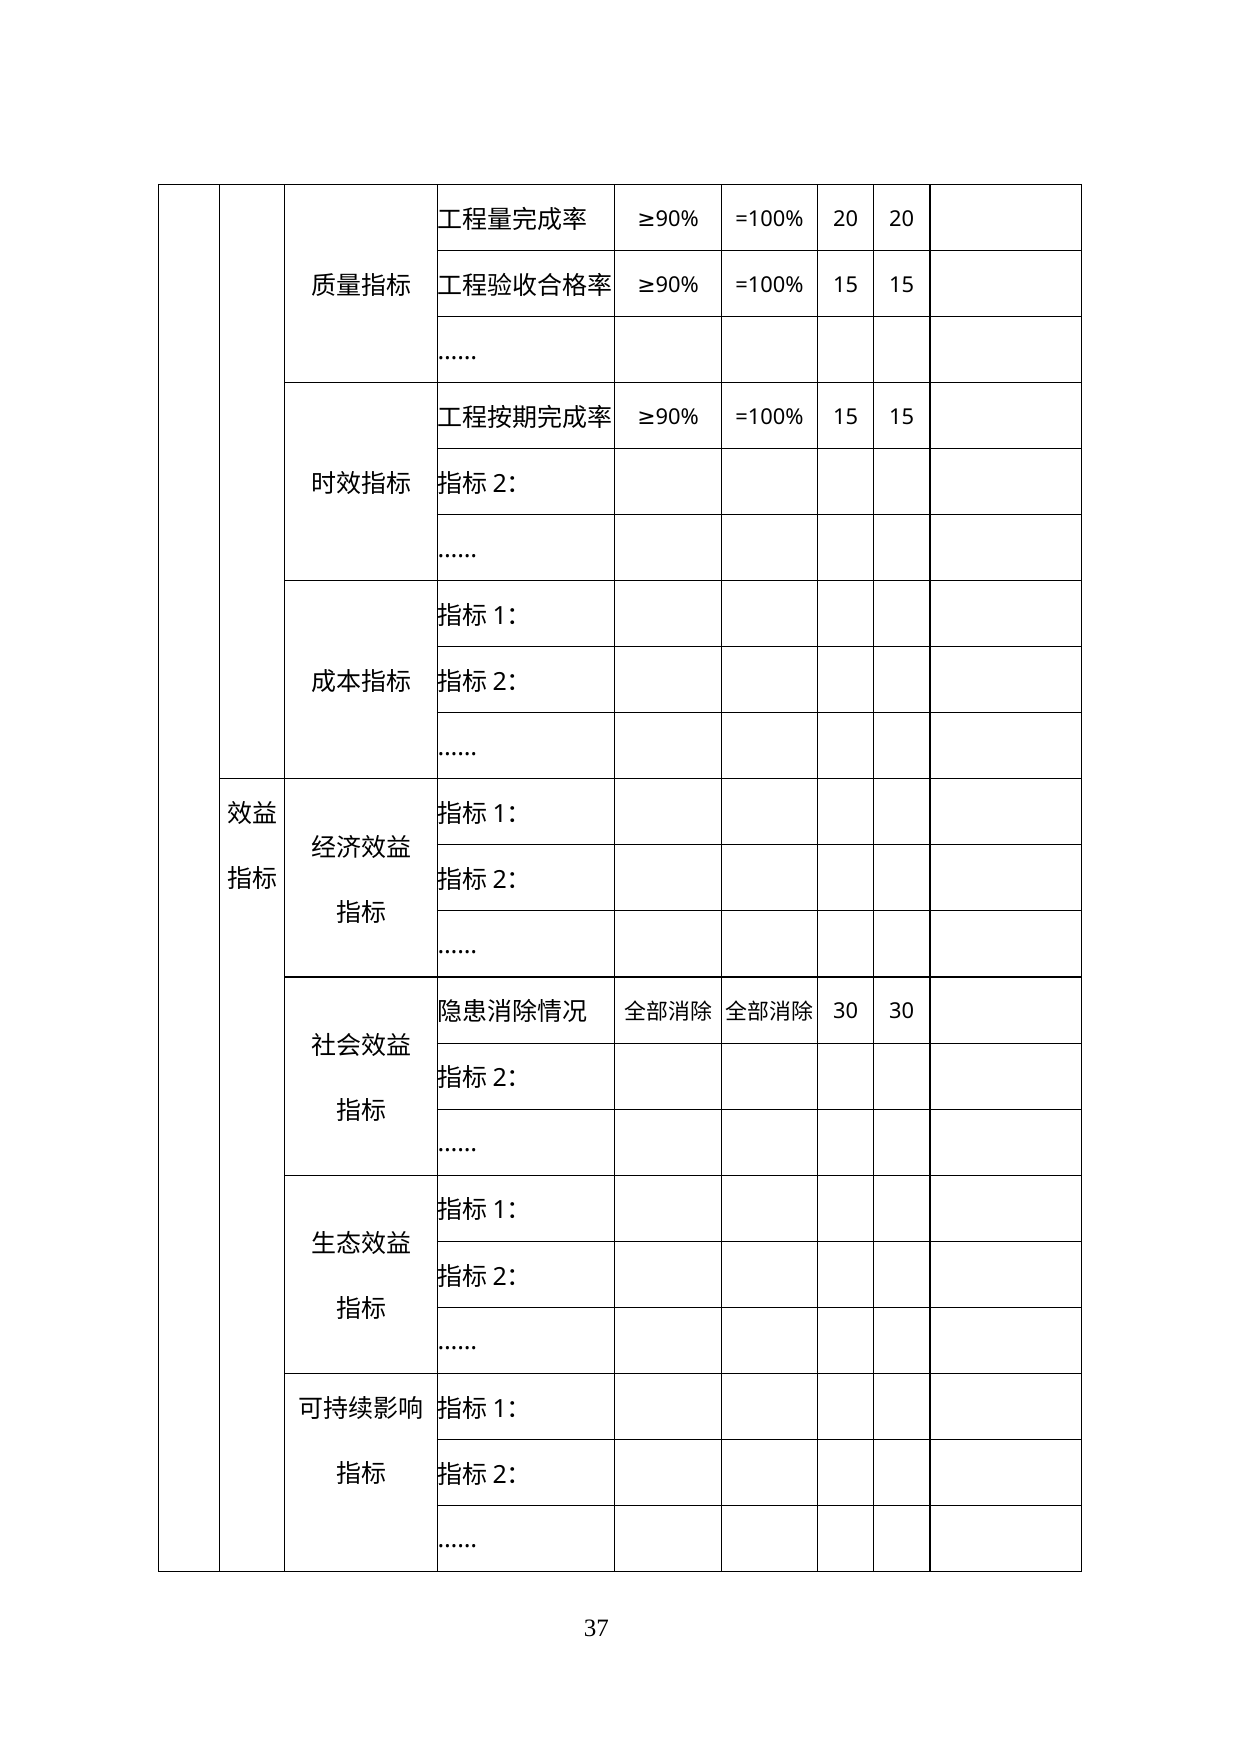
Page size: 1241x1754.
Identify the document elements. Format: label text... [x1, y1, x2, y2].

table_cell [818, 1440, 873, 1505]
table_cell [931, 185, 1081, 250]
table_cell 指标2： [438, 845, 614, 910]
table_cell ≥90% [615, 383, 721, 448]
table_cell 指标1： [438, 581, 614, 646]
table_cell =100% [722, 383, 817, 448]
table_cell [615, 449, 721, 514]
table_cell [931, 581, 1081, 646]
table_cell [722, 1374, 817, 1439]
table_cell 隐患消除情况 [438, 978, 614, 1042]
table_cell [722, 317, 817, 382]
table_cell [931, 1506, 1081, 1571]
table_cell [615, 581, 721, 646]
table_cell [931, 317, 1081, 382]
table_cell [931, 1110, 1081, 1174]
table_cell …… [438, 911, 614, 976]
table_cell [722, 515, 817, 580]
table_cell [722, 1506, 817, 1571]
table_cell 指标1： [438, 1176, 614, 1241]
table_cell …… [438, 1506, 614, 1571]
table_cell 工程按期完成率 [438, 383, 614, 448]
table_cell [874, 845, 929, 910]
table_cell …… [438, 317, 614, 382]
table_cell [615, 1110, 721, 1174]
table_cell [722, 779, 817, 844]
table_cell [818, 1242, 873, 1307]
table_cell 质量指标 [285, 185, 437, 382]
table_cell [874, 1110, 929, 1174]
table_cell ≥90% [615, 251, 721, 316]
table_cell 15 [818, 383, 873, 448]
table_cell 指标2： [438, 1440, 614, 1505]
table_cell [931, 713, 1081, 778]
table_cell [818, 515, 873, 580]
table_cell [818, 845, 873, 910]
table_cell 20 [874, 185, 929, 250]
table_cell …… [438, 515, 614, 580]
table_cell 15 [818, 251, 873, 316]
table_cell [818, 713, 873, 778]
table_cell [818, 1044, 873, 1108]
table_cell [874, 449, 929, 514]
table_cell 指标1： [438, 1374, 614, 1439]
table_cell [874, 1044, 929, 1108]
table_cell [818, 647, 873, 712]
table_cell [874, 1242, 929, 1307]
table_cell 指标2： [438, 1044, 614, 1108]
table_cell [722, 1242, 817, 1307]
table_cell [615, 317, 721, 382]
table_cell [874, 713, 929, 778]
table_cell …… [438, 1308, 614, 1373]
table_cell [874, 515, 929, 580]
table_cell [722, 1176, 817, 1241]
table_cell …… [438, 713, 614, 778]
table_cell [818, 317, 873, 382]
table_cell 可持续影响 指标 [285, 1374, 437, 1571]
table_cell [615, 779, 721, 844]
table_cell 时效指标 [285, 383, 437, 580]
table_cell 工程验收合格率 [438, 251, 614, 316]
table_cell [931, 1374, 1081, 1439]
table_cell [874, 317, 929, 382]
table_cell [931, 1440, 1081, 1505]
table_cell [615, 911, 721, 976]
table_cell =100% [722, 185, 817, 250]
table_cell [874, 1176, 929, 1241]
table_cell [615, 713, 721, 778]
table_cell [931, 1176, 1081, 1241]
table_cell [615, 515, 721, 580]
table_cell [615, 1242, 721, 1307]
table_cell [722, 581, 817, 646]
table_cell [931, 1242, 1081, 1307]
table_cell [722, 449, 817, 514]
table_cell 成本指标 [285, 581, 437, 778]
table_cell [615, 1440, 721, 1505]
table_cell [615, 1044, 721, 1108]
table_cell [722, 713, 817, 778]
table_cell …… [438, 1110, 614, 1174]
table_cell [931, 515, 1081, 580]
table_cell [818, 581, 873, 646]
table_cell [615, 1308, 721, 1373]
table_cell [615, 1506, 721, 1571]
table_cell [722, 1440, 817, 1505]
table_cell [818, 1176, 873, 1241]
table_cell [818, 1506, 873, 1571]
table_cell [818, 911, 873, 976]
table_cell [722, 647, 817, 712]
table_cell [931, 911, 1081, 976]
table_cell 15 [874, 383, 929, 448]
table_cell [931, 251, 1081, 316]
table_cell 指标2： [438, 647, 614, 712]
table_cell [931, 1044, 1081, 1108]
table_cell [722, 1110, 817, 1174]
table_cell ≥90% [615, 185, 721, 250]
table_cell [874, 1308, 929, 1373]
table_cell 效益指标 [220, 779, 284, 1571]
table_cell [874, 1374, 929, 1439]
table_cell [722, 1044, 817, 1108]
table_cell 经济效益 指标 [285, 779, 437, 976]
table_cell [615, 1374, 721, 1439]
table_cell [818, 1374, 873, 1439]
table_cell [874, 779, 929, 844]
table_cell [722, 911, 817, 976]
table_cell [931, 845, 1081, 910]
table_cell [874, 647, 929, 712]
table_cell [931, 647, 1081, 712]
table_cell 30 [874, 978, 929, 1042]
table_cell 生态效益 指标 [285, 1176, 437, 1373]
table_cell 15 [874, 251, 929, 316]
table_cell [874, 911, 929, 976]
table_cell [874, 1440, 929, 1505]
table_cell [722, 845, 817, 910]
table_cell [818, 779, 873, 844]
table_cell [931, 779, 1081, 844]
table_cell 工程量完成率 [438, 185, 614, 250]
table_cell [874, 1506, 929, 1571]
table_cell [818, 449, 873, 514]
table_cell 指标2： [438, 1242, 614, 1307]
table_cell [615, 845, 721, 910]
table_cell 全部消除 [722, 978, 817, 1042]
table_cell 20 [818, 185, 873, 250]
table_cell [615, 647, 721, 712]
table_cell [931, 383, 1081, 448]
table_cell 全部消除 [615, 978, 721, 1042]
table_cell =100% [722, 251, 817, 316]
table_cell [931, 449, 1081, 514]
table_cell [818, 1110, 873, 1174]
table_cell 指标1： [438, 779, 614, 844]
table_cell [722, 1308, 817, 1373]
table_cell [615, 1176, 721, 1241]
table_cell [818, 1308, 873, 1373]
table_cell [931, 978, 1081, 1042]
table_cell 指标2： [438, 449, 614, 514]
table_cell [874, 581, 929, 646]
table_cell 30 [818, 978, 873, 1042]
table_cell 社会效益 指标 [285, 978, 437, 1174]
table_cell [931, 1308, 1081, 1373]
